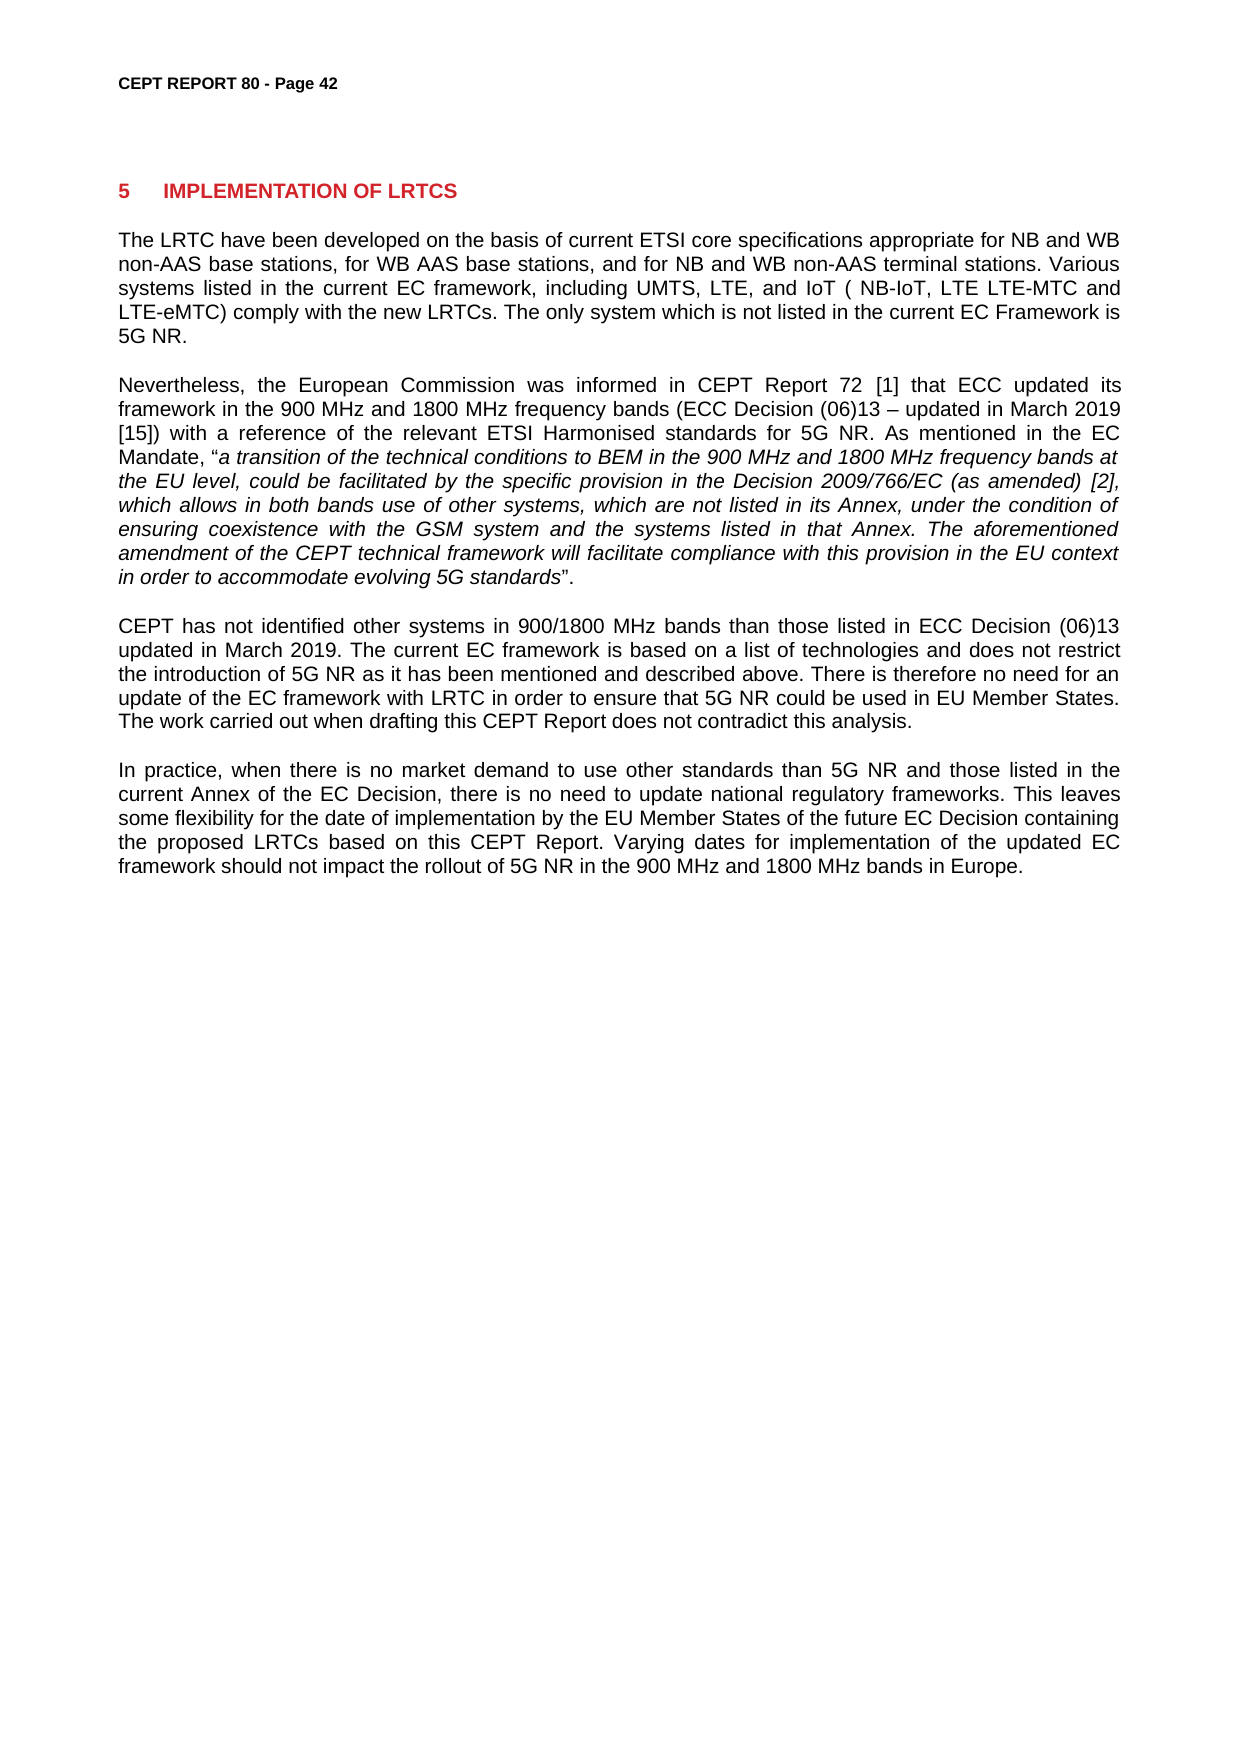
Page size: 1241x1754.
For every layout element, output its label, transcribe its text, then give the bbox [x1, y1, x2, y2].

subtitle Implementation of LRTCs [118, 179, 1122, 203]
text Nevertheless, the European Commission was informed in CEPT Report 72 [1] that ECC updated its framework in the 900 MHz and 1800 MHz frequency bands (ECC Decision (06)13 – updated in March 2019 [15]) with a reference of the relevant ETSI Harmonised standards for 5G NR. As mentioned in the EC Mandate, “a transition of the technical conditions to BEM in the 900 MHz and 1800 MHz frequency bands at the EU level, could be facilitated by the specific provision in the Decision 2009/766/EC (as amended) [2], which allows in both bands use of other systems, which are not listed in its Annex, under the condition of ensuring coexistence with the GSM system and the systems listed in that Annex. The aforementioned amendment of the CEPT technical framework will facilitate compliance with this provision in the EU context in order to accommodate evolving 5G standards”. [118, 373, 1122, 588]
text In practice, when there is no market demand to use other standards than 5G NR and those listed in the current Annex of the EC Decision, there is no need to update national regulatory frameworks. This leaves some flexibility for the date of implementation by the EU Member States of the future EC Decision containing the proposed LRTCs based on this CEPT Report. Varying dates for implementation of the updated EC framework should not impact the rollout of 5G NR in the 900 MHz and 1800 MHz bands in Europe. [118, 758, 1122, 878]
text CEPT has not identified other systems in 900/1800 MHz bands than those listed in ECC Decision (06)13 updated in March 2019. The current EC framework is based on a list of technologies and does not restrict the introduction of 5G NR as it has been mentioned and described above. There is therefore no need for an update of the EC framework with LRTC in order to ensure that 5G NR could be used in EU Member States. The work carried out when drafting this CEPT Report does not contradict this analysis. [118, 613, 1122, 733]
text The LRTC have been developed on the basis of current ETSI core specifications appropriate for NB and WB non-AAS base stations, for WB AAS base stations, and for NB and WB non-AAS terminal stations. Various systems listed in the current EC framework, including UMTS, LTE, and IoT ( NB-IoT, LTE LTE-MTC and LTE-eMTC) comply with the new LRTCs. The only system which is not listed in the current EC Framework is 5G NR. [118, 228, 1122, 348]
